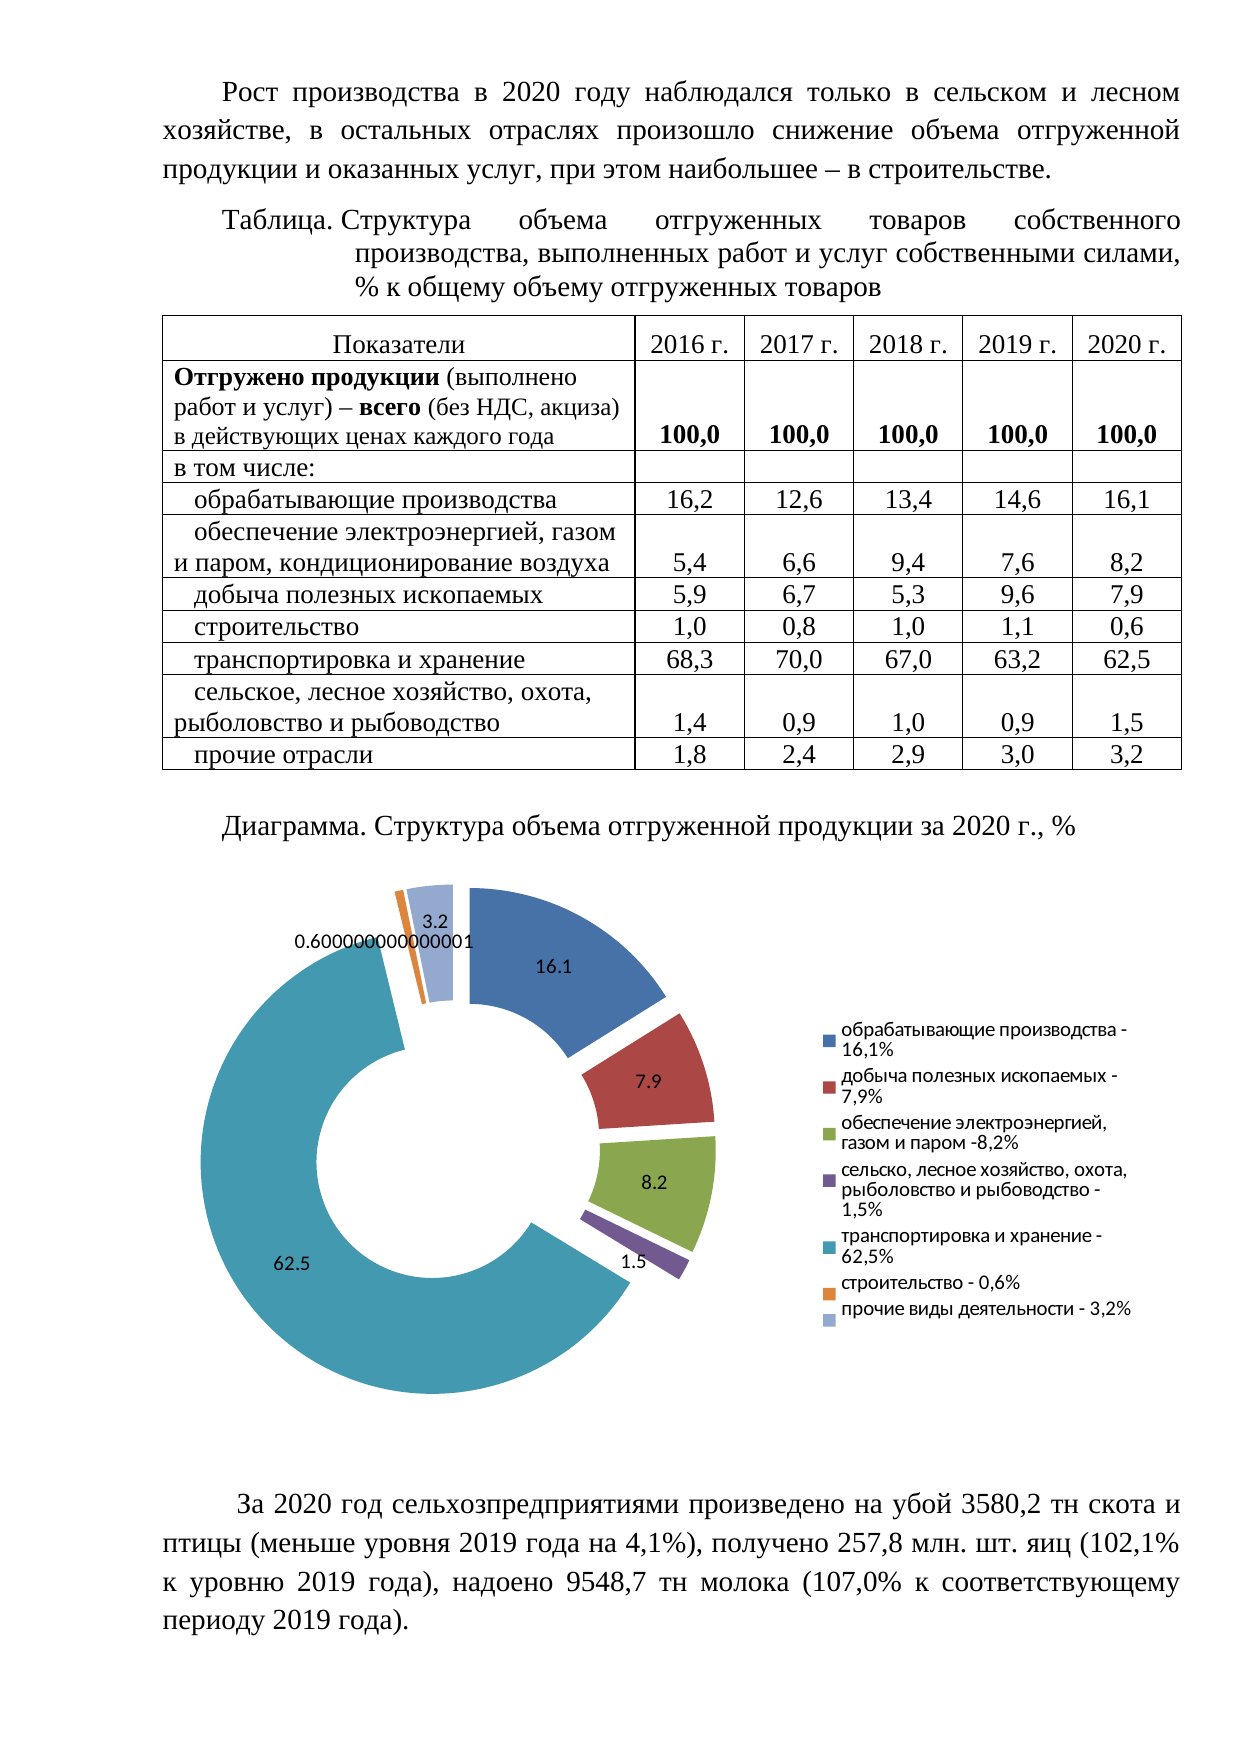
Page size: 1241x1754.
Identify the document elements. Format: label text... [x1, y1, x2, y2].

table_cell 7,6 [963, 515, 1072, 577]
table_cell 3,0 [963, 738, 1072, 769]
table_cell Отгружено продукции (выполнено работ и услуг) – всего (без НДС, акциза) в действующих ценах каждого года [163, 361, 634, 449]
table_cell [854, 451, 962, 482]
table_cell 0,9 [963, 675, 1072, 737]
text Таблица. Структура объема отгруженных товаров собственного производства, выполненных работ и услуг собственными силами, % к общему объему отгруженных товаров [222, 202, 1181, 303]
table_cell 63,2 [963, 643, 1072, 674]
table_cell 1,1 [963, 611, 1072, 642]
table_cell 100,0 [963, 361, 1072, 449]
table_cell 67,0 [854, 643, 962, 674]
table_header Показатели [163, 316, 634, 360]
table_cell 1,4 [636, 675, 744, 737]
table_header 2016 г. [636, 316, 744, 360]
text Рост производства в 2020 году наблюдался только в сельском и лесном хозяйстве, в остальных отраслях произошло снижение объема отгруженной продукции и оказанных услуг, при этом наибольшее – в строительстве. [162, 74, 1181, 184]
table_cell [636, 451, 744, 482]
table_cell 3,2 [1073, 738, 1181, 769]
table_cell 100,0 [1073, 361, 1181, 449]
text За 2020 год сельхозпредприятиями произведено на убой 3580,2 тн скота и птицы (меньше уровня 2019 года на 4,1%), получено 257,8 млн. шт. яиц (102,1% к уровню 2019 года), надоено 9548,7 тн молока (107,0% к соответствующему периоду 2019 года). [162, 1487, 1181, 1636]
table_cell 100,0 [745, 361, 853, 449]
table_cell строительство [163, 611, 634, 642]
table_cell 2,4 [745, 738, 853, 769]
table_cell 5,9 [636, 578, 744, 609]
table_cell 5,3 [854, 578, 962, 609]
table_cell 0,9 [745, 675, 853, 737]
table_cell 7,9 [1073, 578, 1181, 609]
table_cell 1,0 [636, 611, 744, 642]
table_cell 1,5 [1073, 675, 1181, 737]
table_cell обрабатывающие производства [163, 483, 634, 514]
table_cell 0,6 [1073, 611, 1181, 642]
table_cell 9,4 [854, 515, 962, 577]
table_cell 2,9 [854, 738, 962, 769]
table_cell [963, 451, 1072, 482]
table_cell прочие отрасли [163, 738, 634, 769]
table_cell 100,0 [636, 361, 744, 449]
table_cell 16,1 [1073, 483, 1181, 514]
table_cell 62,5 [1073, 643, 1181, 674]
text Диаграмма. Структура объема отгруженной продукции за 2020 г., % [222, 808, 1181, 841]
table_cell 68,3 [636, 643, 744, 674]
table_header 2018 г. [854, 316, 962, 360]
table_cell 16,2 [636, 483, 744, 514]
table_cell 6,6 [745, 515, 853, 577]
table_cell 1,0 [854, 611, 962, 642]
table_cell сельское, лесное хозяйство, охота, рыболовство и рыбоводство [163, 675, 634, 737]
table_cell 100,0 [854, 361, 962, 449]
table_header 2017 г. [745, 316, 853, 360]
table_cell 70,0 [745, 643, 853, 674]
table_cell 12,6 [745, 483, 853, 514]
table_cell 6,7 [745, 578, 853, 609]
table_cell обеспечение электроэнергией, газом и паром, кондиционирование воздуха [163, 515, 634, 577]
table_cell [1073, 451, 1181, 482]
table_cell 1,8 [636, 738, 744, 769]
table_cell добыча полезных ископаемых [163, 578, 634, 609]
table_cell [745, 451, 853, 482]
table_cell 9,6 [963, 578, 1072, 609]
table_cell 13,4 [854, 483, 962, 514]
table_header 2019 г. [963, 316, 1072, 360]
table_cell 0,8 [745, 611, 853, 642]
table_cell 1,0 [854, 675, 962, 737]
table_cell 8,2 [1073, 515, 1181, 577]
table_cell в том числе: [163, 451, 634, 482]
table_header 2020 г. [1073, 316, 1181, 360]
table_cell 5,4 [636, 515, 744, 577]
table_cell 14,6 [963, 483, 1072, 514]
table_cell транспортировка и хранение [163, 643, 634, 674]
